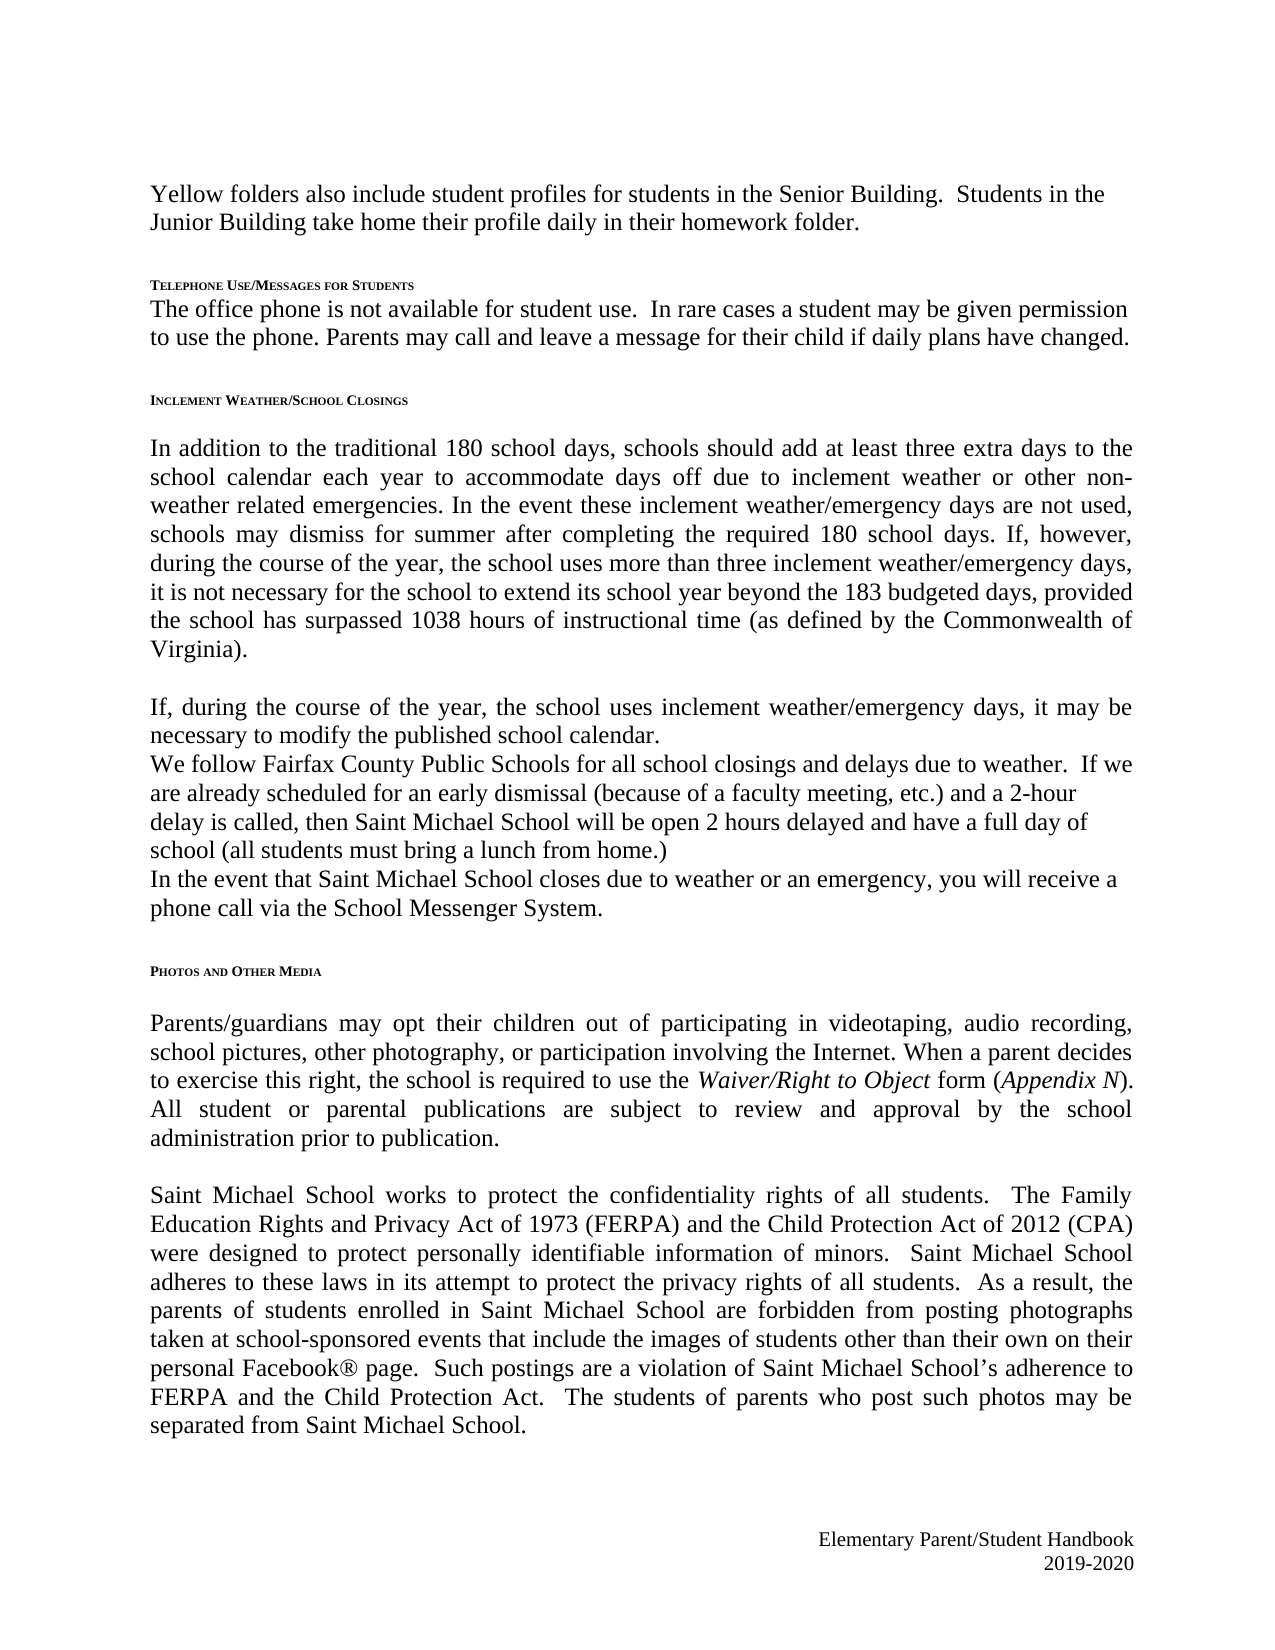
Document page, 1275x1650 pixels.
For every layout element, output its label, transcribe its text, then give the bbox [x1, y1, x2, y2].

text We follow Fairfax County Public Schools for all school closings and delays due to weather. If we are already scheduled for an early dismissal (because of a faculty meeting, etc.) and a 2-hour delay is called, then Saint Michael School will be open 2 hours delayed and have a full day of school (all students must bring a lunch from home.) [150, 749, 1134, 864]
subtitle Telephone Use/Messages for Students [150, 265, 1134, 294]
text The office phone is not available for student use. In rare cases a student may be given permission to use the phone. Parents may call and leave a message for their child if daily plans have changed. [150, 294, 1134, 351]
text If, during the course of the year, the school uses inclement weather/emergency days, it may be necessary to modify the published school calendar. [150, 692, 1134, 749]
text Parents/guardians may opt their children out of participating in videotaping, audio recording, school pictures, other photography, or participation involving the Internet. When a parent decides to exercise this right, the school is required to use the Waiver/Right to Object form (Appendix N). All student or parental publications are subject to review and approval by the school administration prior to publication. [150, 1008, 1134, 1152]
text In the event that Saint Michael School closes due to weather or an emergency, you will receive a phone call via the School Messenger System. [150, 864, 1134, 922]
text Yellow folders also include student profiles for students in the Senior Building. Students in the Junior Building take home their profile daily in their homework folder. [150, 179, 1134, 236]
text Saint Michael School works to protect the confidentiality rights of all students. The Family Education Rights and Privacy Act of 1973 (FERPA) and the Child Protection Act of 2012 (CPA) were designed to protect personally identifiable information of minors. Saint Michael School adheres to these laws in its attempt to protect the privacy rights of all students. As a result, the parents of students enrolled in Saint Michael School are forbidden from posting photographs taken at school-sponsored events that include the images of students other than their own on their personal Facebook® page. Such postings are a violation of Saint Michael School’s adherence to FERPA and the Child Protection Act. The students of parents who post such photos may be separated from Saint Michael School. [150, 1180, 1134, 1439]
subtitle Inclement Weather/School Closings [150, 380, 1134, 409]
text In addition to the traditional 180 school days, schools should add at least three extra days to the school calendar each year to accommodate days off due to inclement weather or other non-weather related emergencies. In the event these inclement weather/emergency days are not used, schools may dismiss for summer after completing the required 180 school days. If, however, during the course of the year, the school uses more than three inclement weather/emergency days, it is not necessary for the school to extend its school year beyond the 183 budgeted days, provided the school has surpassed 1038 hours of instructional time (as defined by the Commonwealth of Virginia). [150, 433, 1134, 663]
subtitle Photos and Other Media [150, 950, 1134, 979]
